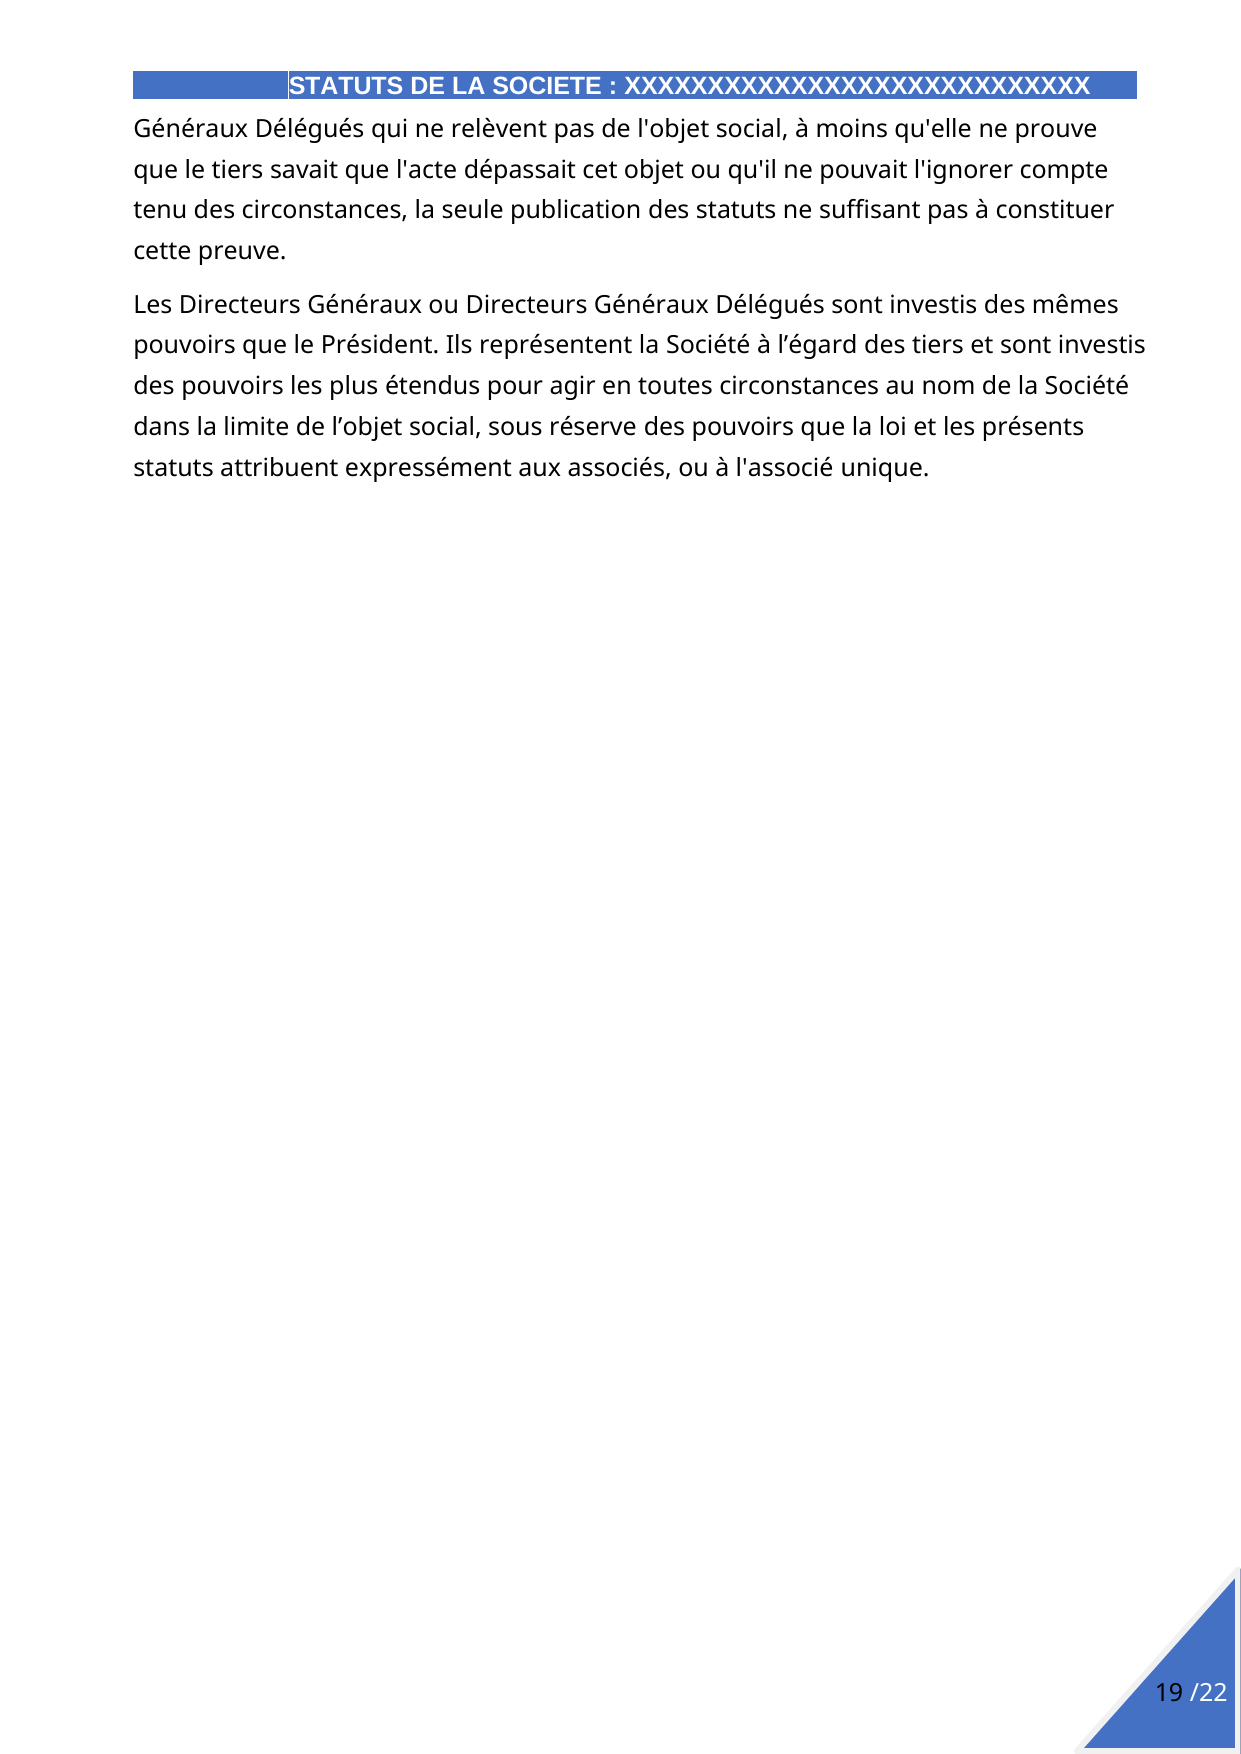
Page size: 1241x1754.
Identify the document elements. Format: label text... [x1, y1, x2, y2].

text Les Directeurs Généraux ou Directeurs Généraux Délégués sont investis des mêmes pouvoirs que le Président. Ils représentent la Société à l’égard des tiers et sont investis des pouvoirs les plus étendus pour agir en toutes circonstances au nom de la Société dans la limite de l’objet social, sous réserve des pouvoirs que la loi et les présents statuts attribuent expressément aux associés, ou à l'associé unique. [133, 286, 1147, 484]
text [133, 110, 1137, 267]
